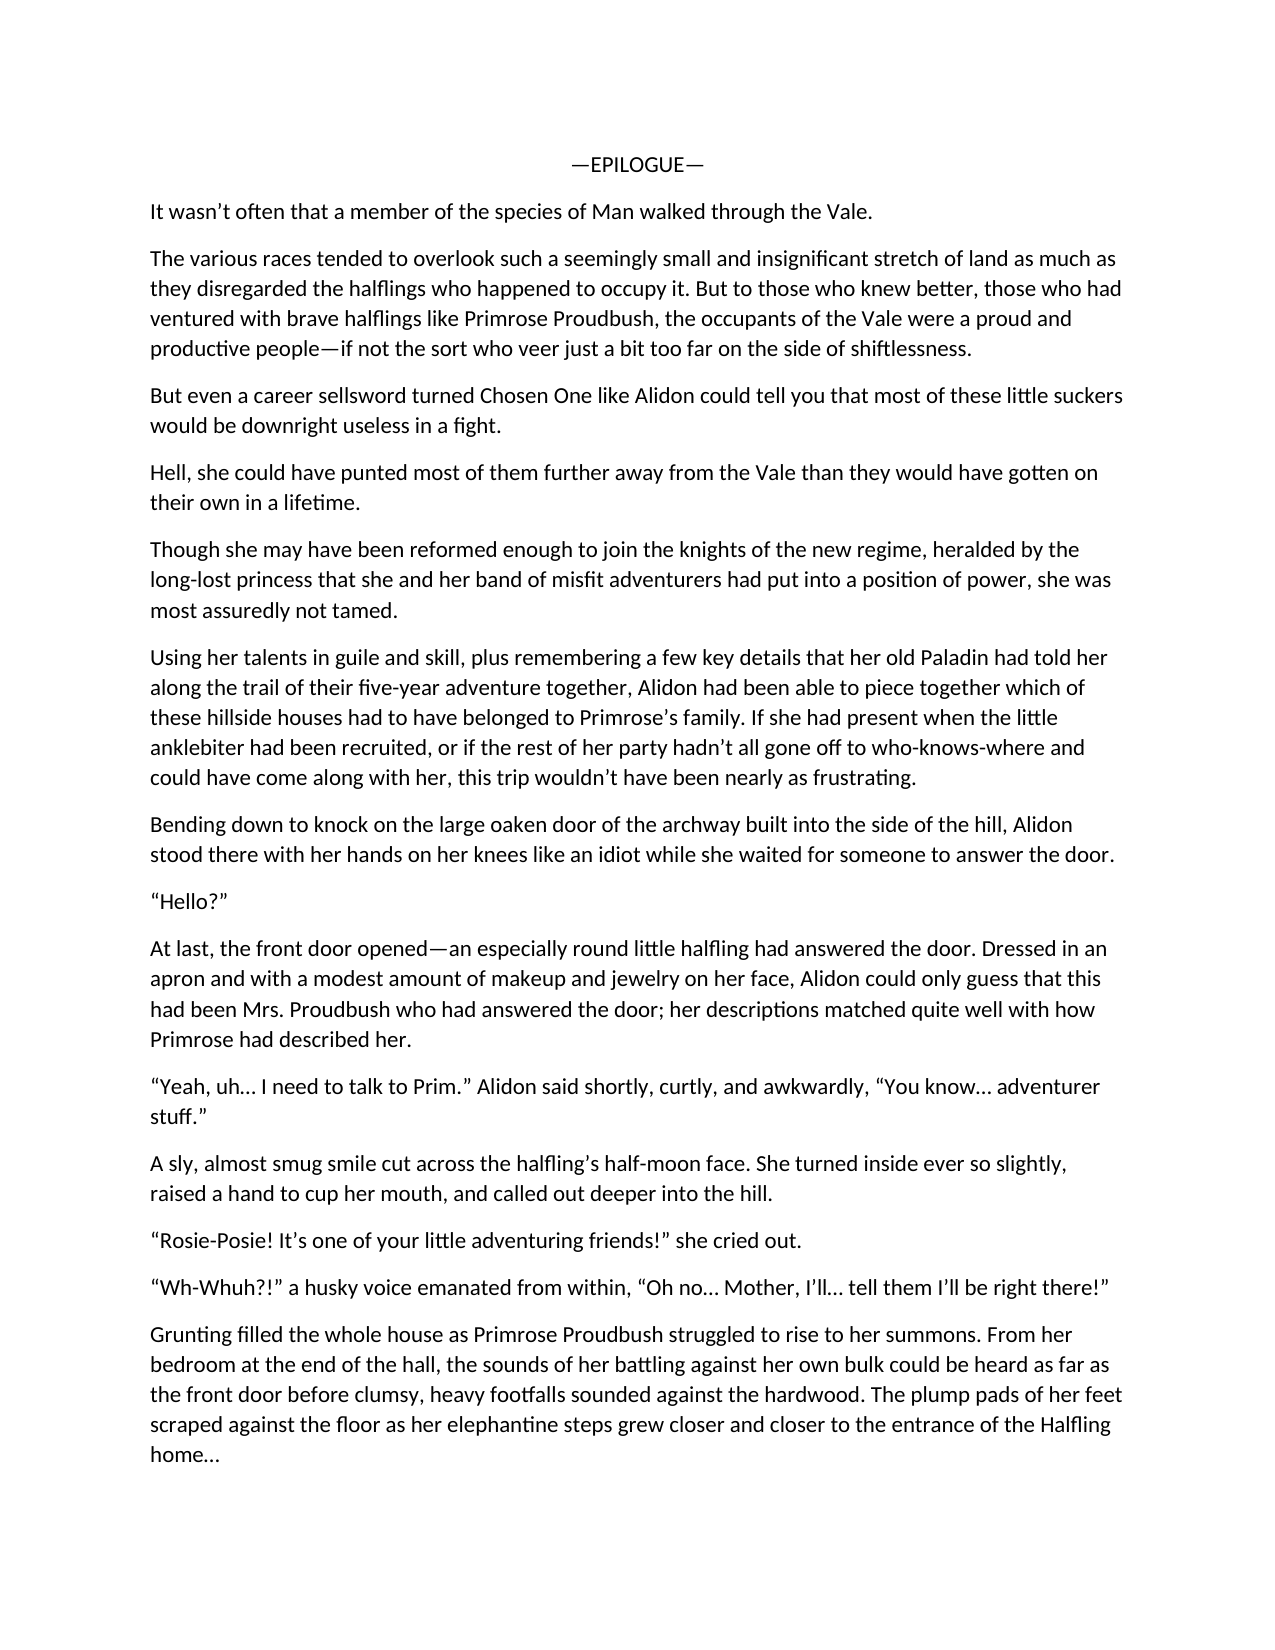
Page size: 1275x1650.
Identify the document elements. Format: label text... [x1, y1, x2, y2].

text Grunting filled the whole house as Primrose Proudbush struggled to rise to her summons. From her bedroom at the end of the hall, the sounds of her battling against her own bulk could be heard as far as the front door before clumsy, heavy footfalls sounded against the hardwood. The plump pads of her feet scraped against the floor as her elephantine steps grew closer and closer to the entrance of the Halfling home… [150, 1320, 1125, 1469]
text A sly, almost smug smile cut across the halfling’s half-moon face. She turned inside ever so slightly, raised a hand to cup her mouth, and called out deeper into the hill. [150, 1149, 1125, 1207]
text The various races tended to overlook such a seemingly small and insignificant stretch of land as much as they disregarded the halflings who happened to occupy it. But to those who knew better, those who had ventured with brave halflings like Primrose Proudbush, the occupants of the Vale were a proud and productive people—if not the sort who veer just a bit too far on the side of shiftlessness. [150, 244, 1125, 362]
text At last, the front door opened—an especially round little halfling had answered the door. Dressed in an apron and with a modest amount of makeup and jewelry on her face, Alidon could only guess that this had been Mrs. Proudbush who had answered the door; her descriptions matched quite well with how Primrose had described her. [150, 934, 1125, 1053]
text Hell, she could have punted most of them further away from the Vale than they would have gotten on their own in a lifetime. [150, 458, 1125, 517]
text Though she may have been reformed enough to join the knights of the new regime, heralded by the long-lost princess that she and her band of misfit adventurers had put into a position of power, she was most assuredly not tamed. [150, 535, 1125, 624]
text Using her talents in guile and skill, plus remembering a few key details that her old Paladin had told her along the trail of their five-year adventure together, Alidon had been able to piece together which of these hillside houses had to have belonged to Primrose’s family. If she had present when the little anklebiter had been recruited, or if the rest of her party hadn’t all gone off to who-knows-where and could have come along with her, this trip wouldn’t have been nearly as frustrating. [150, 643, 1125, 792]
text “Yeah, uh… I need to talk to Prim.” Alidon said shortly, curtly, and awkwardly, “You know… adventurer stuff.” [150, 1072, 1125, 1130]
text But even a career sellsword turned Chosen One like Alidon could tell you that most of these little suckers would be downright useless in a fight. [150, 381, 1125, 439]
text “Rosie-Posie! It’s one of your little adventuring friends!” she cried out. [150, 1226, 1125, 1254]
text “Wh-Whuh?!” a husky voice emanated from within, “Oh no… Mother, I’ll… tell them I’ll be right there!” [150, 1273, 1125, 1301]
text It wasn’t often that a member of the species of Man walked through the Vale. [150, 197, 1125, 225]
text —EPILOGUE— [150, 150, 1125, 178]
text “Hello?” [150, 887, 1125, 916]
text Bending down to knock on the large oaken door of the archway built into the side of the hill, Alidon stood there with her hands on her knees like an idiot while she waited for someone to answer the door. [150, 810, 1125, 869]
